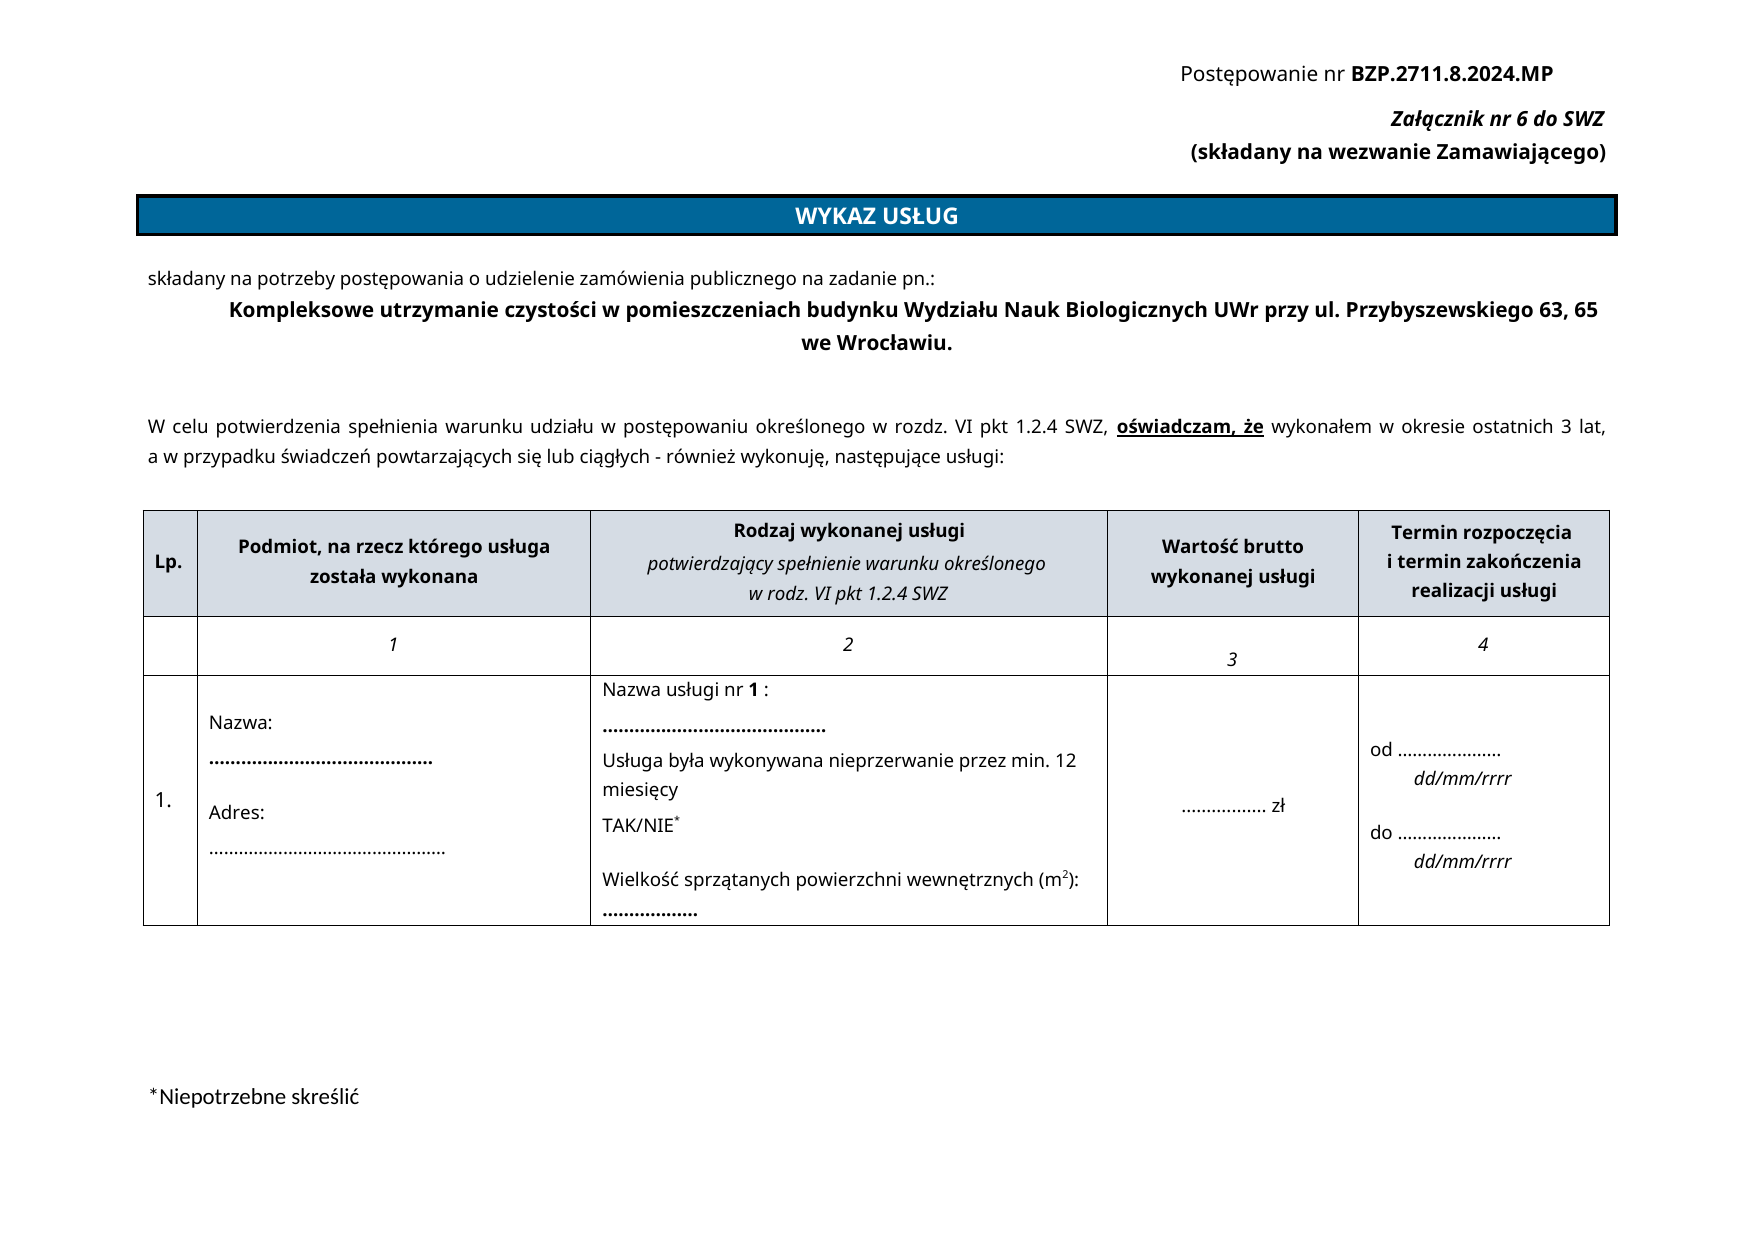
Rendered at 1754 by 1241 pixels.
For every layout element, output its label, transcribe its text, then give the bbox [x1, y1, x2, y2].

table_cell 1. [144, 676, 197, 925]
subtitle WYKAZ USŁUG [139, 198, 1614, 233]
table_cell 2 [591, 617, 1107, 675]
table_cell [1108, 676, 1358, 925]
table_cell [144, 617, 197, 675]
table_cell 3 [1108, 617, 1358, 675]
table_cell Nazwa usługi nr 1 : …………………………………… Usługa była wykonywana nieprzerwanie przez min. 12 miesięcy TAK/NIE* Wielkość sprzątanych powierzchni wewnętrznych (m2): ……………… [591, 676, 1107, 925]
table_header Termin rozpoczęcia i termin zakończenia realizacji usługi [1359, 511, 1609, 616]
table_header Lp. [144, 511, 197, 616]
text składany na potrzeby postępowania o udzielenie zamówienia publicznego na zadanie pn.: [148, 266, 1606, 291]
table_header Podmiot, na rzecz którego usługa została wykonana [198, 511, 590, 616]
text Załącznik nr 6 do SWZ [764, 104, 1606, 133]
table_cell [1359, 676, 1609, 925]
table_cell 4 [1359, 617, 1609, 675]
text (składany na wezwanie Zamawiającego) [591, 137, 1606, 165]
table_header Rodzaj wykonanej usługi potwierdzający spełnienie warunku określonego w rodz. VI pkt 1.2.4 SWZ [591, 511, 1107, 616]
table_cell 1 [198, 617, 590, 675]
text W celu potwierdzenia spełnienia warunku udziału w postępowaniu określonego w rozdz. VI pkt 1.2.4 SWZ, oświadczam, że wykonałem w okresie ostatnich 3 lat, a w przypadku świadczeń powtarzających się lub ciągłych - również wykonuję, następujące usługi: [148, 414, 1606, 468]
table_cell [198, 676, 590, 925]
text Kompleksowe utrzymanie czystości w pomieszczeniach budynku Wydziału Nauk Biologicznych UWr przy ul. Przybyszewskiego 63, 65 we Wrocławiu. [148, 295, 1606, 356]
table_header Wartość brutto wykonanej usługi [1108, 511, 1358, 616]
text Postępowanie nr BZP.2711.8.2024.MP [148, 59, 1606, 87]
